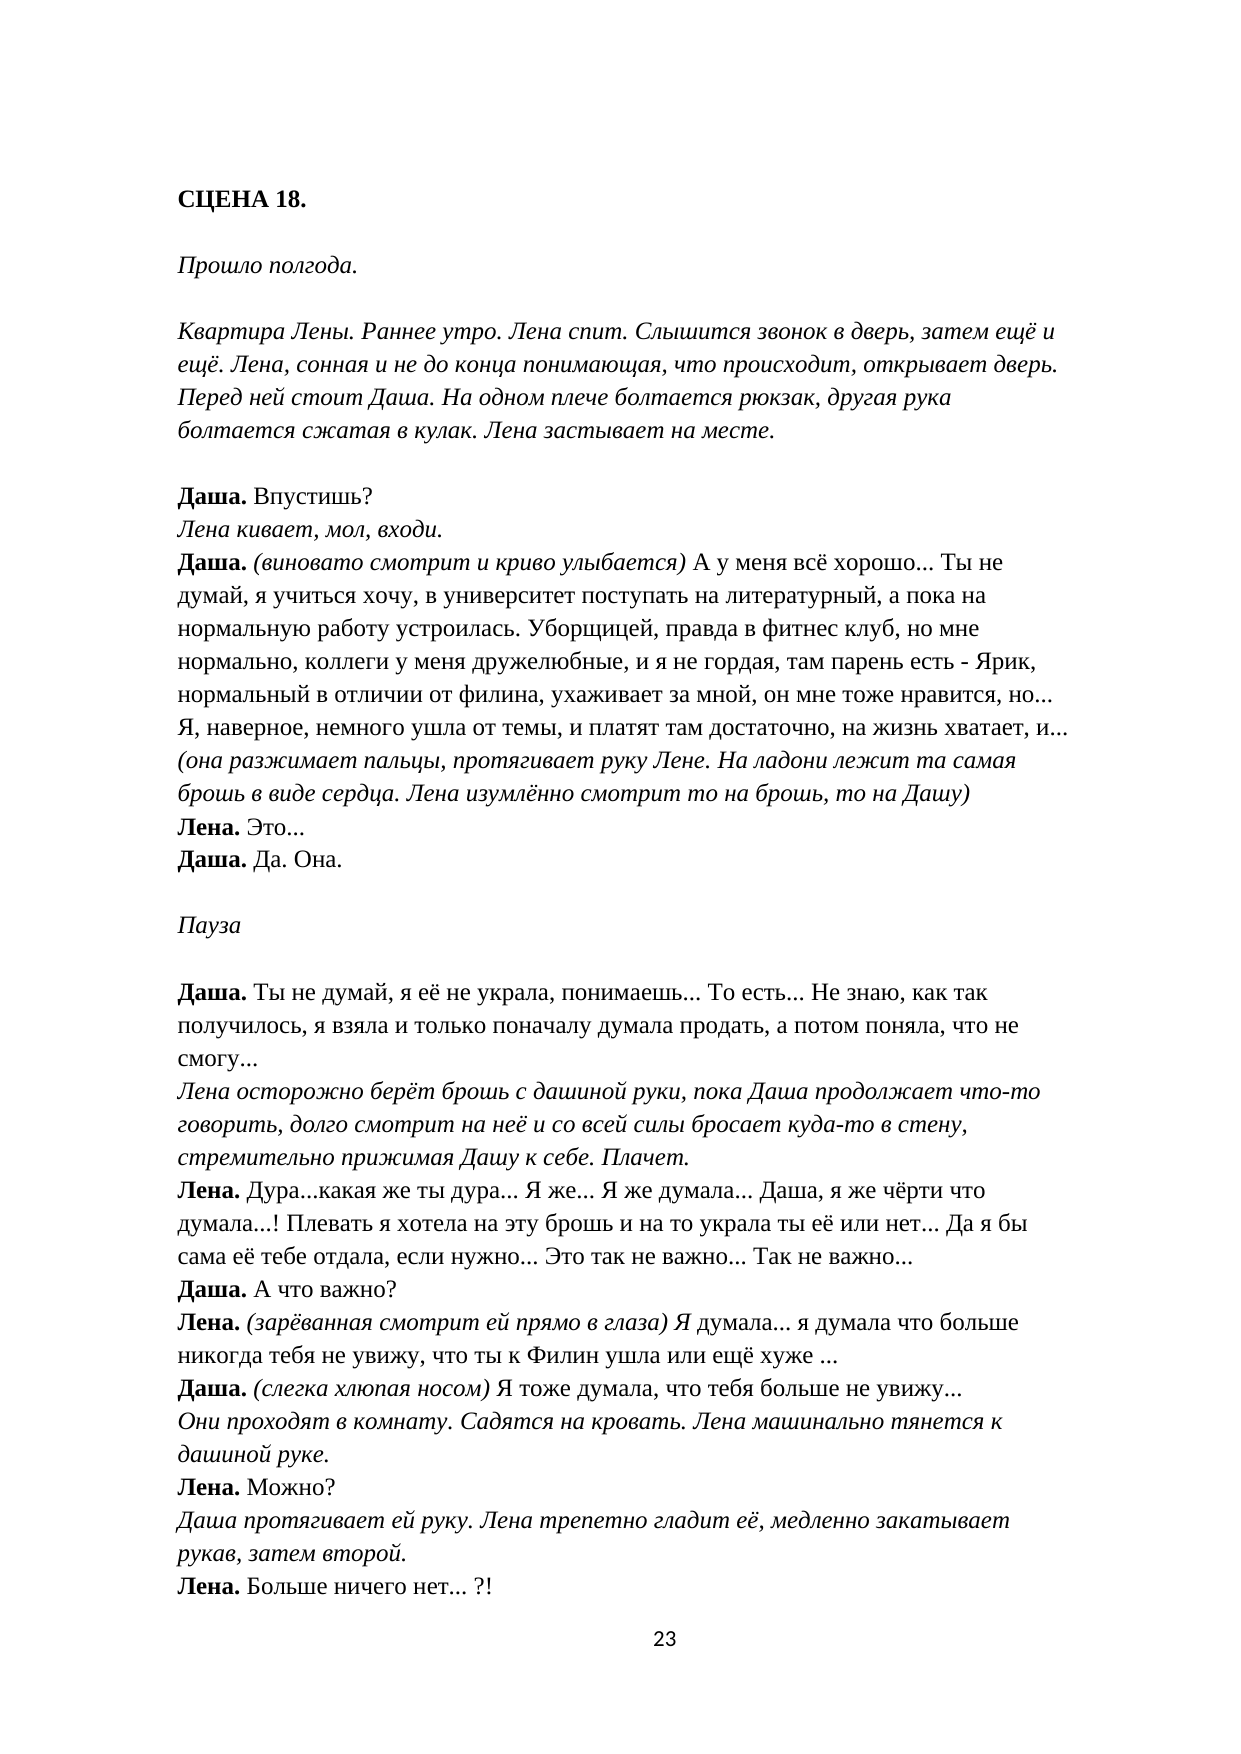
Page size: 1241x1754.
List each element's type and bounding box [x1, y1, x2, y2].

text [177, 151, 1069, 1600]
